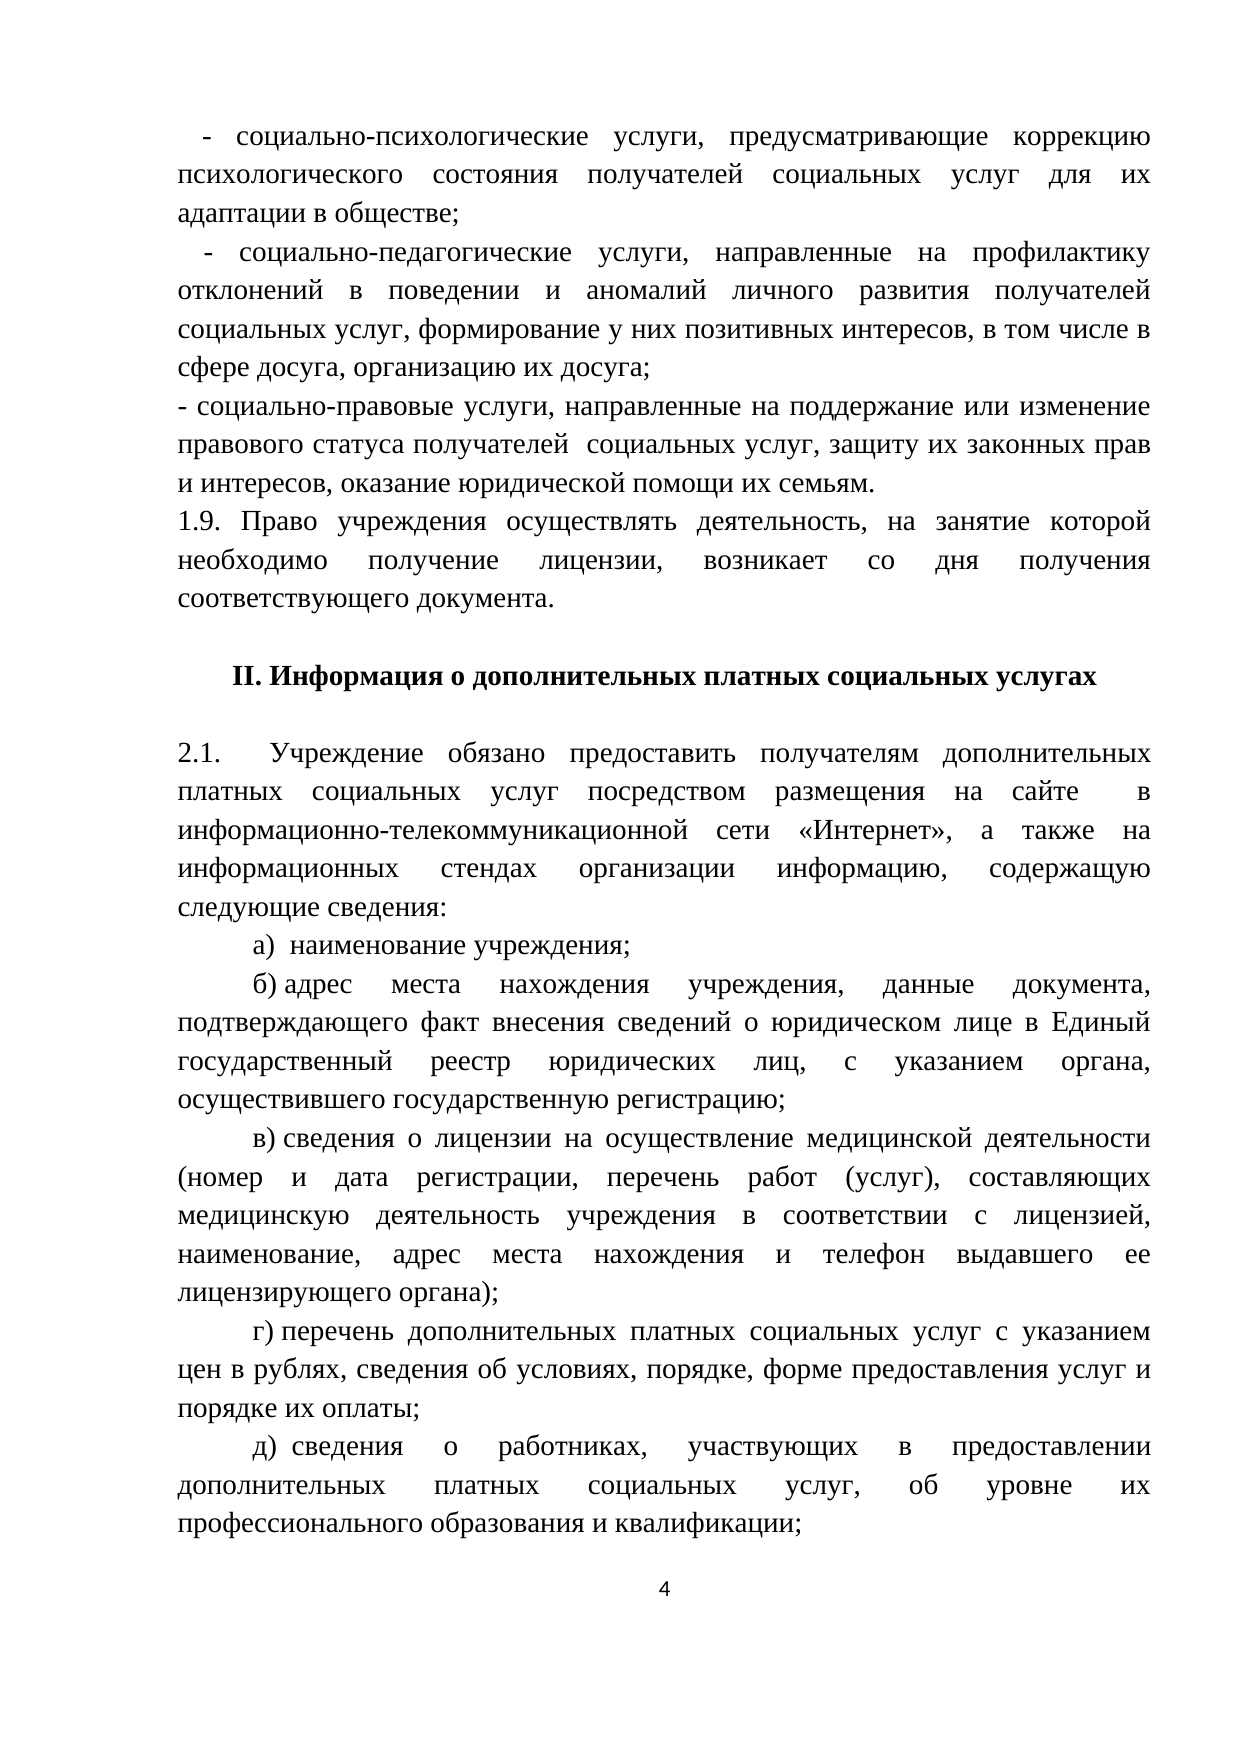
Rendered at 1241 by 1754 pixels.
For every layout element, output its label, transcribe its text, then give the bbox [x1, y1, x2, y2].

text д) сведения о работниках, участвующих в предоставлении дополнительных платных социальных услуг, об уровне их профессионального образования и квалификации; [177, 1428, 1152, 1539]
text II. Информация о дополнительных платных социальных услугах [177, 658, 1152, 691]
text - социально-правовые услуги, направленные на поддержание или изменение правового статуса получателей социальных услуг, защиту их законных прав и интересов, оказание юридической помощи их семьям. [177, 388, 1152, 498]
text - социально-педагогические услуги, направленные на профилактику отклонений в поведении и аномалий личного развития получателей социальных услуг, формирование у них позитивных интересов, в том числе в сфере досуга, организацию их досуга; [177, 234, 1152, 383]
text - социально-психологические услуги, предусматривающие коррекцию психологического состояния получателей социальных услуг для их адаптации в обществе; [177, 118, 1152, 229]
text г) перечень дополнительных платных социальных услуг с указанием цен в рублях, сведения об условиях, порядке, форме предоставления услуг и порядке их оплаты; [177, 1313, 1152, 1423]
text в) сведения о лицензии на осуществление медицинской деятельности (номер и дата регистрации, перечень работ (услуг), составляющих медицинскую деятельность учреждения в соответствии с лицензией, наименование, адрес места нахождения и телефон выдавшего ее лицензирующего органа); [177, 1120, 1152, 1308]
text б) адрес места нахождения учреждения, данные документа, подтверждающего факт внесения сведений о юридическом лице в Единый государственный реестр юридических лиц, с указанием органа, осуществившего государственную регистрацию; [177, 966, 1152, 1115]
text 2.1. Учреждение обязано предоставить получателям дополнительных платных социальных услуг посредством размещения на сайте в информационно-телекоммуникационной сети «Интернет», а также на информационных стендах организации информацию, содержащую следующие сведения: [177, 735, 1152, 922]
text а) наименование учреждения; [177, 927, 1152, 961]
text 1.9. Право учреждения осуществлять деятельность, на занятие которой необходимо получение лицензии, возникает со дня получения соответствующего документа. [177, 503, 1152, 614]
